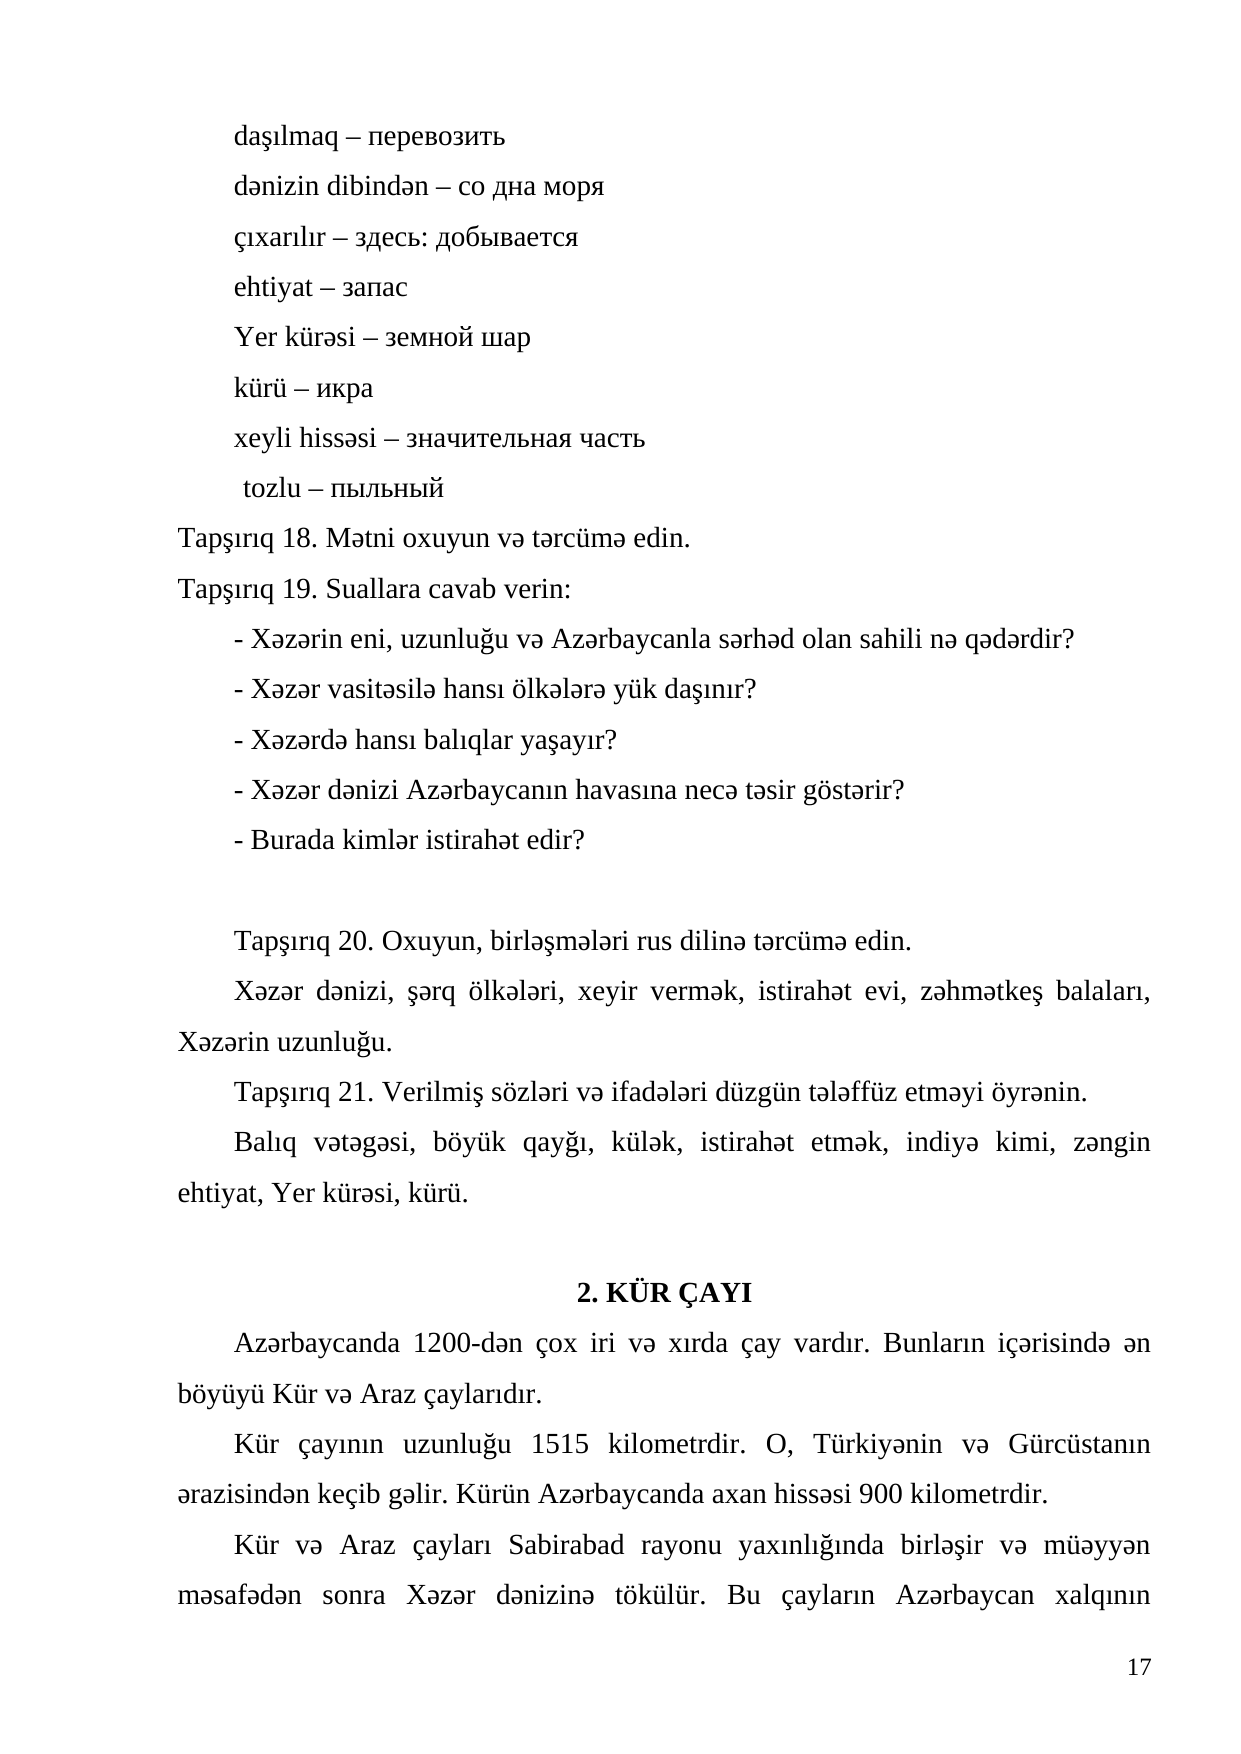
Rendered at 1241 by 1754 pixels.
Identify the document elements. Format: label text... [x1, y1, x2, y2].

text tozlu – пыльный [177, 470, 1152, 504]
text Azərbaycanda 1200-dən çox iri və xırda çay vardır. Bunların içərisində ən böyüyü Kür və Araz çaylarıdır. [177, 1326, 1152, 1409]
text Tapşırıq 19. Suallara cavab verin: [177, 571, 1152, 604]
text Tapşırıq 21. Verilmiş sözləri və ifadələri düzgün tələffüz etməyi öyrənin. [177, 1074, 1152, 1108]
text dənizin dibindən – со дна моря [177, 168, 1152, 202]
text Xəzər dənizi, şərq ölkələri, xeyir vermək, istirahət evi, zəhmətkeş balaları, Xəzərin uzunluğu. [177, 973, 1152, 1057]
text Balıq vətəgəsi, böyük qayğı, külək, istirahət etmək, indiyə kimi, zəngin ehtiyat, Yer kürəsi, kürü. [177, 1124, 1152, 1208]
text kürü – икра [177, 370, 1152, 403]
text 2. KÜR ÇAYI [177, 1275, 1152, 1309]
text - Burada kimlər istirahət edir? [233, 822, 1152, 856]
text - Xəzərdə hansı balıqlar yaşayır? [233, 722, 1152, 755]
text ehtiyat – запас [177, 269, 1152, 303]
text xeyli hissəsi – значительная часть [177, 420, 1152, 453]
text daşılmaq – перевозить [177, 118, 1152, 152]
text - Xəzər vasitəsilə hansı ölkələrə yük daşınır? [233, 672, 1152, 705]
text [177, 1527, 1152, 1611]
text Yer kürəsi – земной шар [177, 319, 1152, 353]
text çıxarılır – здесь: добывается [177, 219, 1152, 252]
text Kür çayının uzunluğu 1515 kilometrdir. O, Türkiyənin və Gürcüstanın ərazisindən keçib gəlir. Kürün Azərbaycanda axan hissəsi 900 kilometrdir. [177, 1426, 1152, 1510]
text - Xəzərin eni, uzunluğu və Azərbaycanla sərhəd olan sahili nə qədərdir? [233, 621, 1152, 655]
text Tapşırıq 18. Mətni oxuyun və tərcümə edin. [177, 521, 1152, 554]
text Tapşırıq 20. Oxuyun, birləşmələri rus dilinə tərcümə edin. [177, 923, 1152, 957]
text - Xəzər dənizi Azərbaycanın havasına necə təsir göstərir? [233, 772, 1152, 806]
